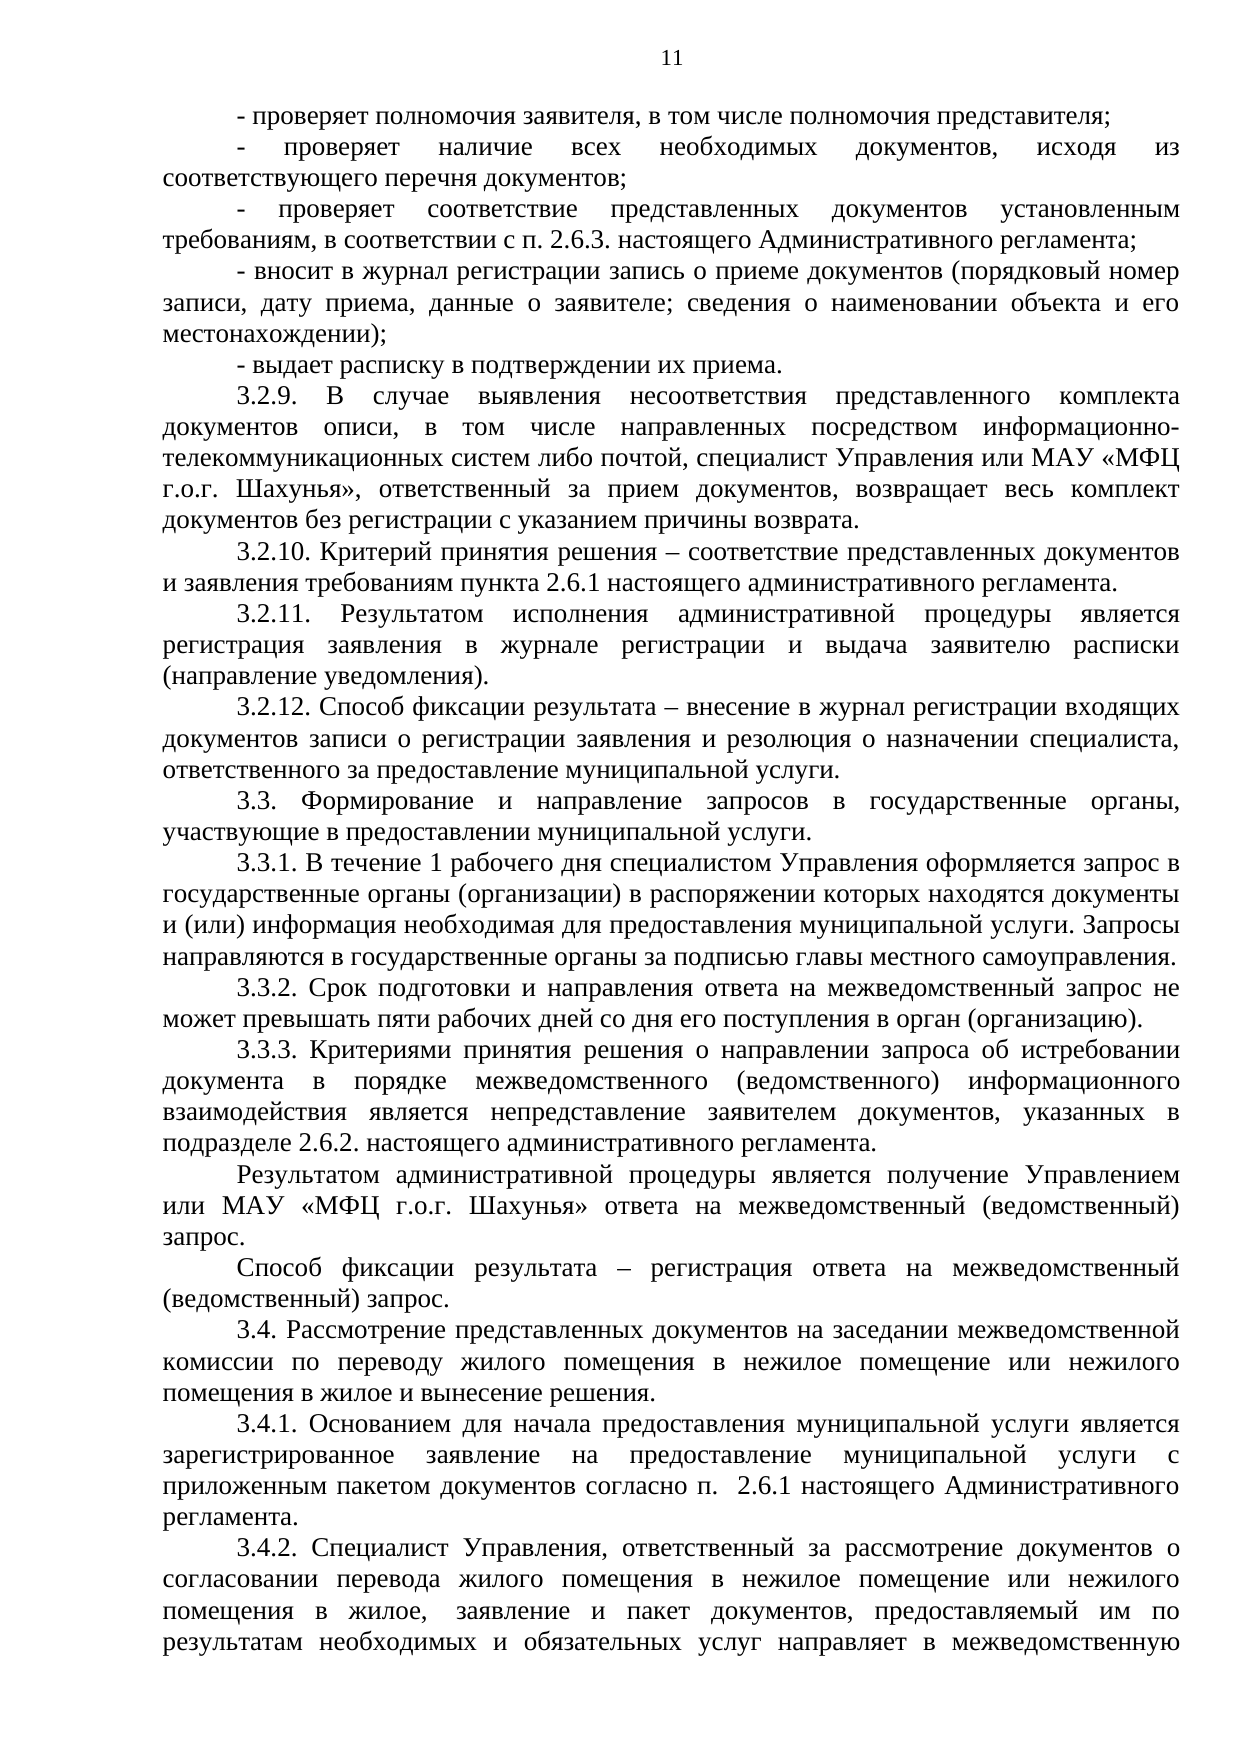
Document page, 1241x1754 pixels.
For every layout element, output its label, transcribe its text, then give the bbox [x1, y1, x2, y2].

text - вносит в журнал регистрации запись о приеме документов (порядковый номер записи, дату приема, данные о заявителе; сведения о наименовании объекта и его местонахождении); [162, 254, 1181, 348]
text - проверяет соответствие представленных документов установленным требованиям, в соответствии с п. 2.6.3. настоящего Административного регламента; [162, 192, 1181, 254]
text 3.4. Рассмотрение представленных документов на заседании межведомственной комиссии по переводу жилого помещения в нежилое помещение или нежилого помещения в жилое и вынесение решения. [162, 1313, 1181, 1407]
text 3.3.1. В течение 1 рабочего дня специалистом Управления оформляется запрос в государственные органы (организации) в распоряжении которых находятся документы и (или) информация необходимая для предоставления муниципальной услуги. Запросы направляются в государственные органы за подписью главы местного самоуправления. [162, 846, 1181, 971]
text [162, 1531, 1181, 1656]
text 3.2.9. В случае выявления несоответствия представленного комплекта документов описи, в том числе направленных посредством информационно-телекоммуникационных систем либо почтой, специалист Управления или МАУ «МФЦ г.о.г. Шахунья», ответственный за прием документов, возвращает весь комплект документов без регистрации с указанием причины возврата. [162, 379, 1181, 535]
text 3.2.12. Способ фиксации результата – внесение в журнал регистрации входящих документов записи о регистрации заявления и резолюция о назначении специалиста, ответственного за предоставление муниципальной услуги. [162, 691, 1181, 784]
text Способ фиксации результата – регистрация ответа на межведомственный (ведомственный) запрос. [162, 1251, 1181, 1313]
text 3.3.2. Срок подготовки и направления ответа на межведомственный запрос не может превышать пяти рабочих дней со дня его поступления в орган (организацию). [162, 971, 1181, 1033]
text 3.3. Формирование и направление запросов в государственные органы, участвующие в предоставлении муниципальной услуги. [162, 784, 1181, 846]
text - проверяет наличие всех необходимых документов, исходя из соответствующего перечня документов; [162, 130, 1181, 192]
text 3.2.11. Результатом исполнения административной процедуры является регистрация заявления в журнале регистрации и выдача заявителю расписки (направление уведомления). [162, 597, 1181, 691]
text Результатом административной процедуры является получение Управлением или МАУ «МФЦ г.о.г. Шахунья» ответа на межведомственный (ведомственный) запрос. [162, 1158, 1181, 1251]
text 3.4.1. Основанием для начала предоставления муниципальной услуги является зарегистрированное заявление на предоставление муниципальной услуги с приложенным пакетом документов согласно п. 2.6.1 настоящего Административного регламента. [162, 1407, 1181, 1531]
text 3.3.3. Критериями принятия решения о направлении запроса об истребовании документа в порядке межведомственного (ведомственного) информационного взаимодействия является непредставление заявителем документов, указанных в подразделе 2.6.2. настоящего административного регламента. [162, 1033, 1181, 1158]
text - выдает расписку в подтверждении их приема. [162, 348, 1181, 379]
text 3.2.10. Критерий принятия решения – соответствие представленных документов и заявления требованиям пункта 2.6.1 настоящего административного регламента. [162, 535, 1181, 597]
text - проверяет полномочия заявителя, в том числе полномочия представителя; [162, 99, 1181, 130]
